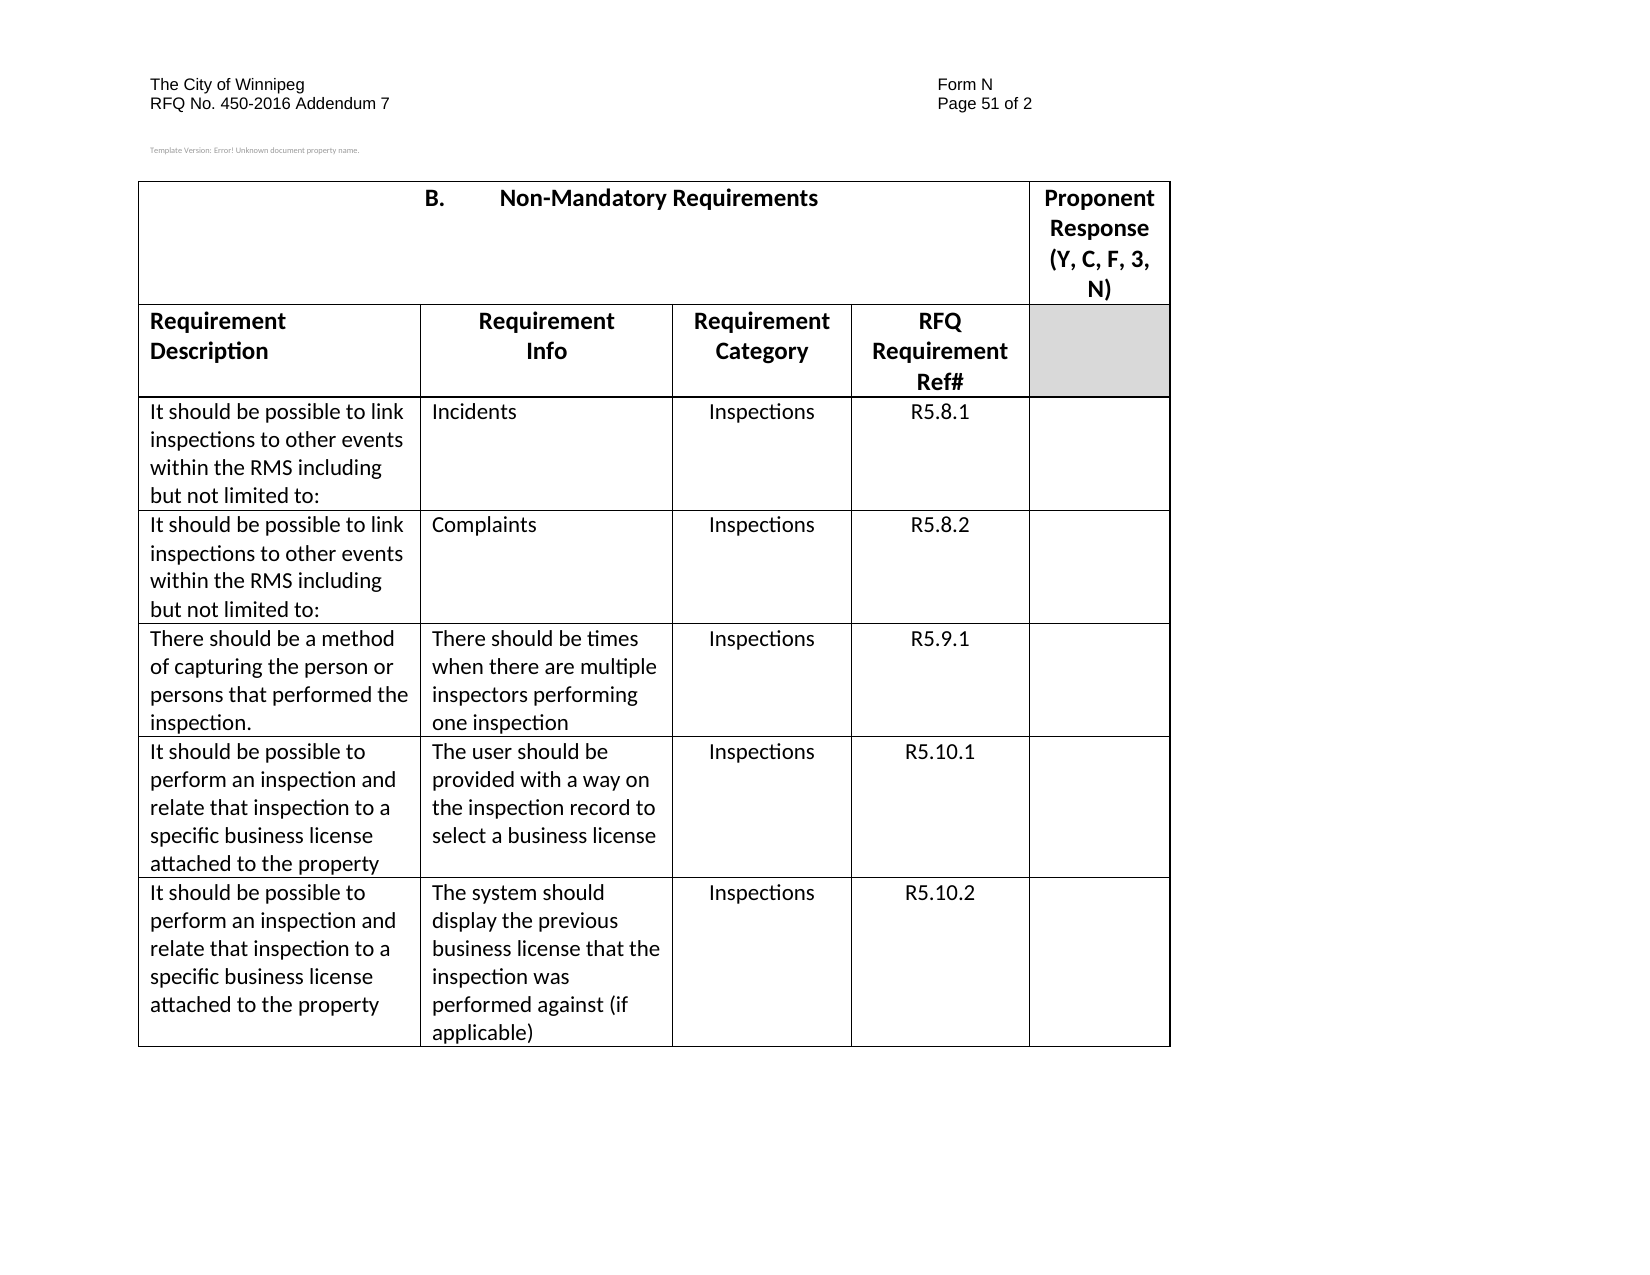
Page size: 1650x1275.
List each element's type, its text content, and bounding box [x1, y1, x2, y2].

table_cell There should be a method of capturing the person or persons that performed the inspection. [139, 624, 420, 736]
table_cell It should be possible to perform an inspection and relate that inspection to a specific business license attached to the property [139, 737, 420, 877]
table_cell R5.10.1 [852, 737, 1029, 877]
table_cell R5.8.1 [852, 398, 1029, 509]
table_cell It should be possible to link inspections to other events within the RMS including but not limited to: [139, 398, 420, 509]
table_cell [1030, 398, 1169, 509]
table_cell The user should be provided with a way on the inspection record to select a business license [421, 737, 672, 877]
table_cell Inspections [673, 878, 851, 1046]
table_cell Incidents [421, 398, 672, 509]
table_cell R5.8.2 [852, 511, 1029, 623]
table_cell Inspections [673, 624, 851, 736]
table_cell It should be possible to perform an inspection and relate that inspection to a specific business license attached to the property [139, 878, 420, 1046]
table_cell R5.10.2 [852, 878, 1029, 1046]
table_header B. Non-Mandatory Requirements [139, 182, 1029, 304]
table_cell Inspections [673, 511, 851, 623]
table_cell It should be possible to link inspections to other events within the RMS including but not limited to: [139, 511, 420, 623]
table_cell Inspections [673, 737, 851, 877]
table_cell Inspections [673, 398, 851, 509]
table_cell Requirement Category [673, 305, 851, 396]
table_cell R5.9.1 [852, 624, 1029, 736]
table_cell [1030, 878, 1169, 1046]
table_cell [1030, 305, 1169, 396]
table_cell [1030, 737, 1169, 877]
table_cell Complaints [421, 511, 672, 623]
table_cell There should be times when there are multiple inspectors performing one inspection [421, 624, 672, 736]
table_cell [1030, 624, 1169, 736]
table_cell The system should display the previous business license that the inspection was performed against (if applicable) [421, 878, 672, 1046]
table_header Proponent Response (Y, C, F, 3, N) [1030, 182, 1169, 304]
table_cell RFQ Requirement Ref# [852, 305, 1029, 396]
table_cell Requirement Description [139, 305, 420, 396]
table_cell [1030, 511, 1169, 623]
table_cell Requirement Info [421, 305, 672, 396]
